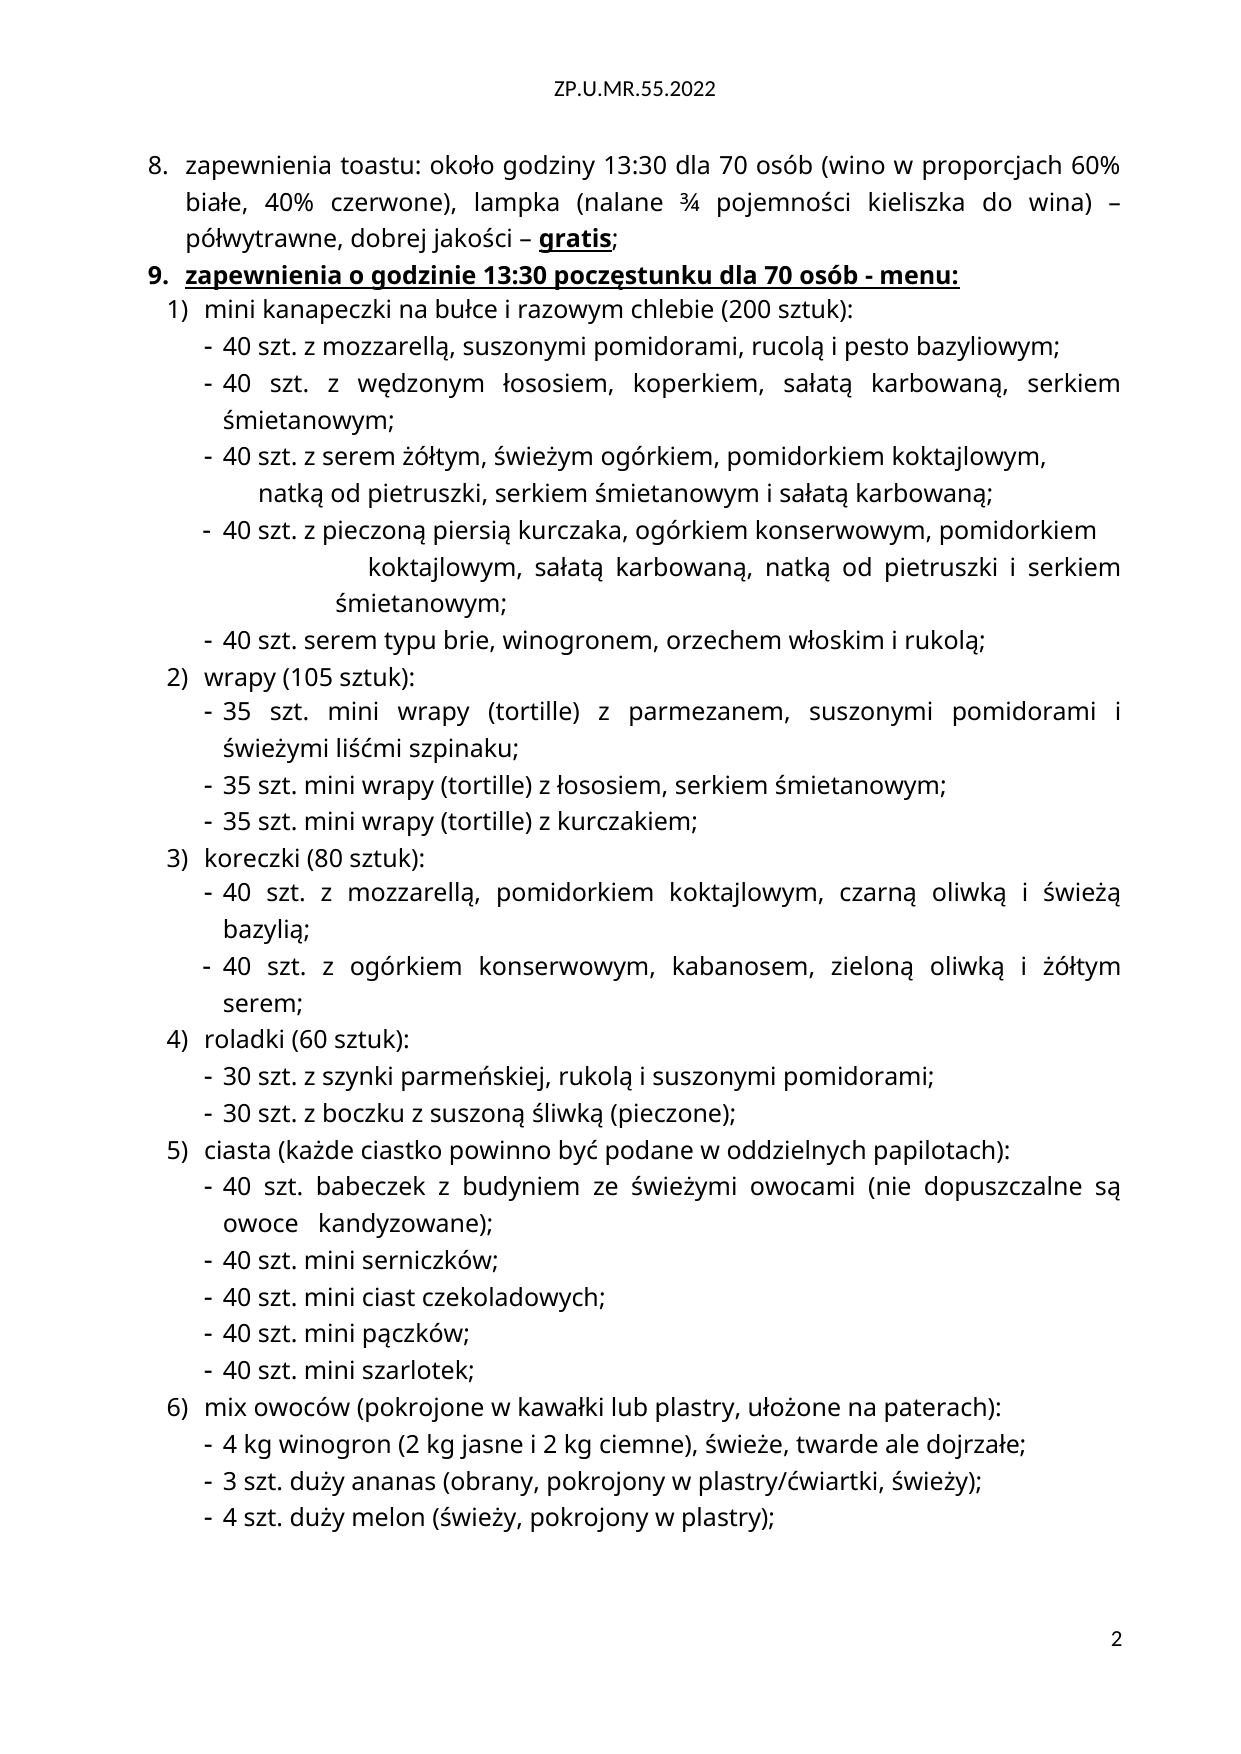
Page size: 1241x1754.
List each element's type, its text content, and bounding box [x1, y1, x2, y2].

list 40 szt. z pieczoną piersią kurczaka, ogórkiem konserwowym, pomidorkiem [202, 513, 1122, 547]
text koktajlowym, sałatą karbowaną, natką od pietruszki i serkiem śmietanowym; [148, 549, 1122, 620]
list 30 szt. z szynki parmeńskiej, rukolą i suszonymi pomidorami; [204, 1059, 1122, 1093]
list 4 kg winogron (2 kg jasne i 2 kg ciemne), świeże, twarde ale dojrzałe; [204, 1426, 1122, 1461]
list 40 szt. mini szarlotek; [204, 1353, 1122, 1387]
list 4 szt. duży melon (świeży, pokrojony w plastry); [204, 1500, 1122, 1534]
list 40 szt. mini ciast czekoladowych; [204, 1279, 1122, 1313]
list 40 szt. babeczek z budyniem ze świeżymi owocami (nie dopuszczalne są owoce kandyzowane); [204, 1169, 1122, 1240]
list 40 szt. z ogórkiem konserwowym, kabanosem, zieloną oliwką i żółtym serem; [202, 948, 1122, 1019]
text natką od pietruszki, serkiem śmietanowym i sałatą karbowaną; [148, 476, 1122, 510]
list 40 szt. z mozzarellą, pomidorkiem koktajlowym, czarną oliwką i świeżą bazylią; [204, 875, 1122, 946]
list 40 szt. z mozzarellą, suszonymi pomidorami, rucolą i pesto bazyliowym; [204, 329, 1122, 363]
list mini kanapeczki na bułce i razowym chlebie (200 sztuk): [166, 292, 1122, 326]
list 30 szt. z boczku z suszoną śliwką (pieczone); [204, 1096, 1122, 1129]
list roladki (60 sztuk): [166, 1022, 1122, 1056]
list 35 szt. mini wrapy (tortille) z łososiem, serkiem śmietanowym; [204, 767, 1122, 801]
list wrapy (105 sztuk): [166, 660, 1122, 694]
list 35 szt. mini wrapy (tortille) z kurczakiem; [204, 804, 1122, 838]
list ciasta (każde ciastko powinno być podane w oddzielnych papilotach): [166, 1132, 1122, 1166]
list zapewnienia toastu: około godziny 13:30 dla 70 osób (wino w proporcjach 60% białe, 40% czerwone), lampka (nalane ¾ pojemności kieliszka do wina) – półwytrawne, dobrej jakości – gratis; [148, 148, 1122, 255]
list zapewnienia o godzinie 13:30 poczęstunku dla 70 osób - menu: [148, 258, 1122, 292]
list koreczki (80 sztuk): [166, 841, 1122, 875]
list 35 szt. mini wrapy (tortille) z parmezanem, suszonymi pomidorami i świeżymi liśćmi szpinaku; [204, 694, 1122, 764]
list 40 szt. serem typu brie, winogronem, orzechem włoskim i rukolą; [204, 623, 1122, 657]
list 40 szt. z wędzonym łososiem, koperkiem, sałatą karbowaną, serkiem śmietanowym; [204, 366, 1122, 436]
list mix owoców (pokrojone w kawałki lub plastry, ułożone na paterach): [166, 1390, 1122, 1424]
list 40 szt. z serem żółtym, świeżym ogórkiem, pomidorkiem koktajlowym, [204, 439, 1122, 473]
list 40 szt. mini pączków; [204, 1316, 1122, 1350]
list 40 szt. mini serniczków; [204, 1243, 1122, 1277]
list 3 szt. duży ananas (obrany, pokrojony w plastry/ćwiartki, świeży); [204, 1463, 1122, 1497]
